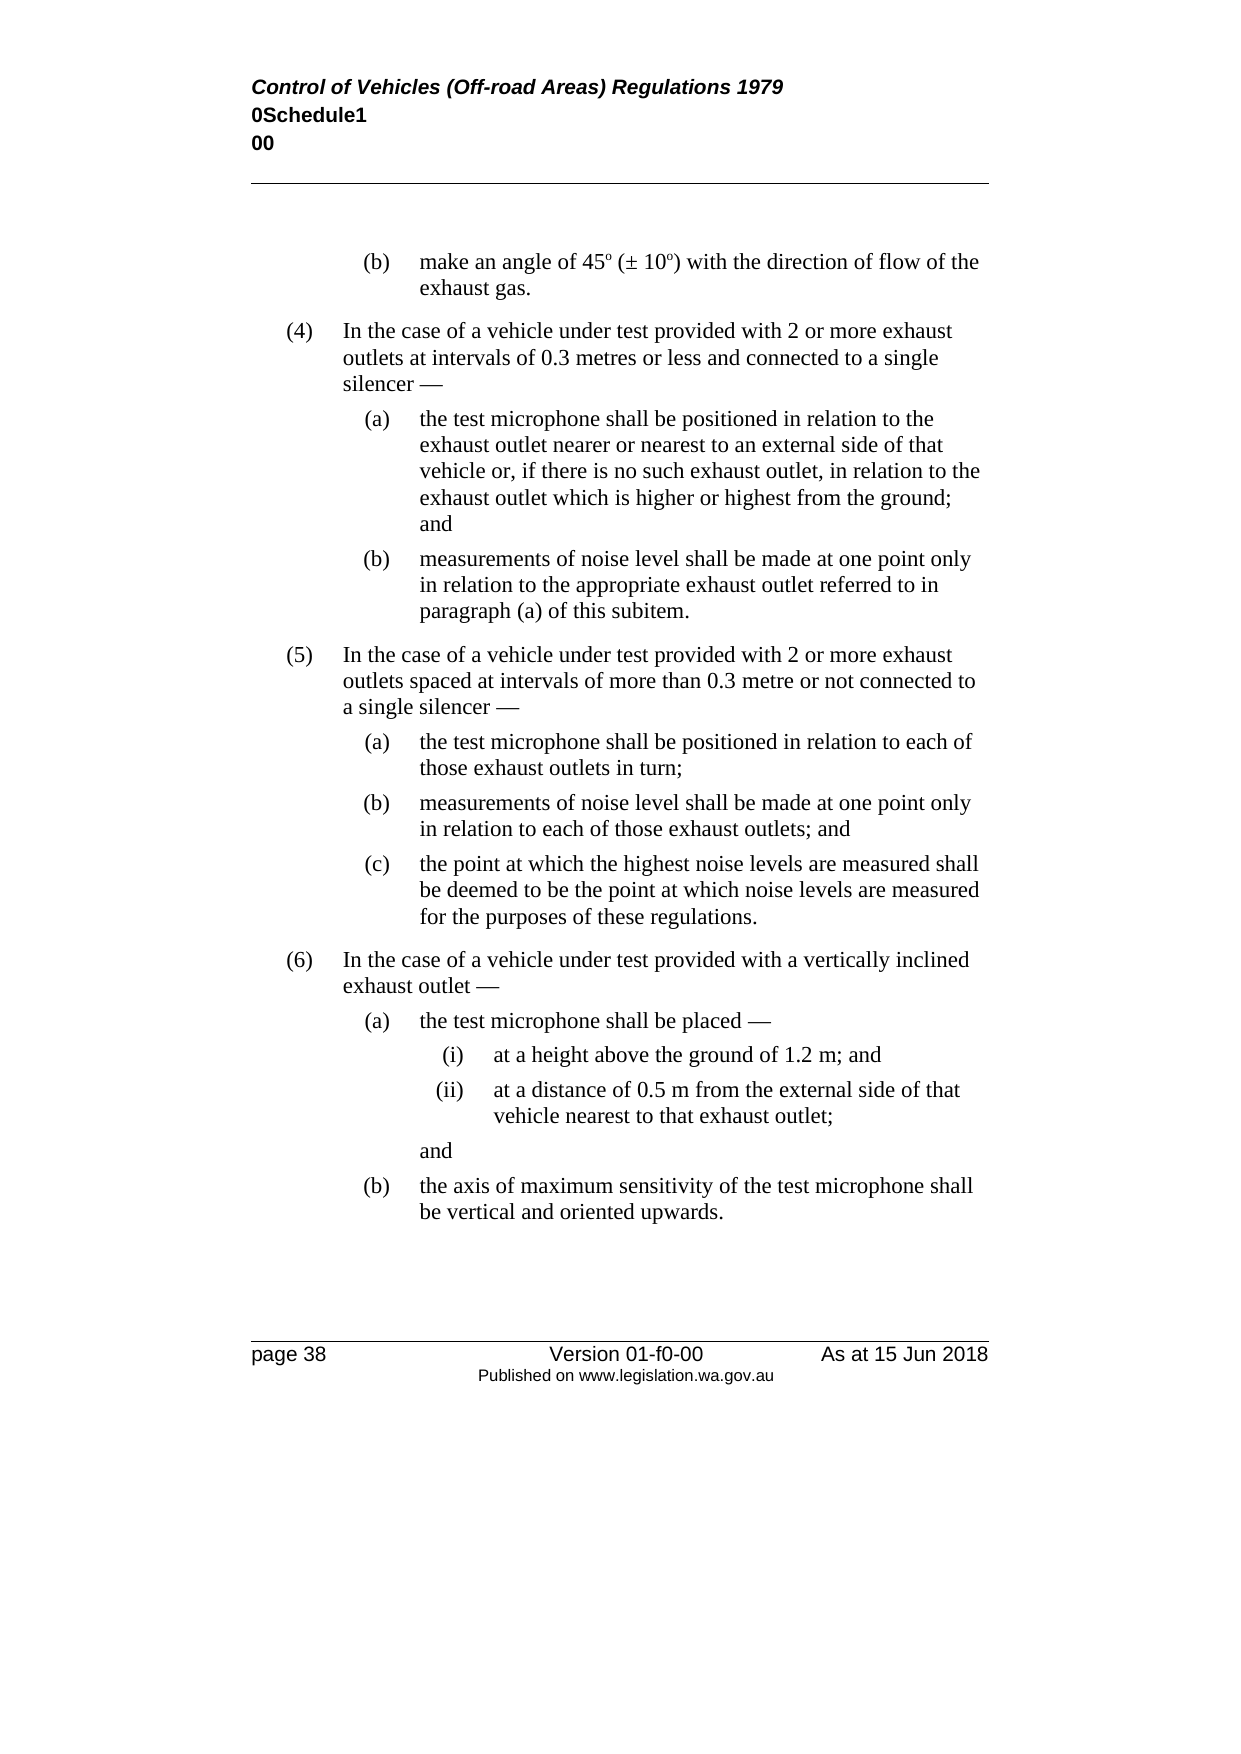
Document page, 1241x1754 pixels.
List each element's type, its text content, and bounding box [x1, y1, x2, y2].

text (a) the test microphone shall be placed — [251, 1007, 989, 1033]
text (a) the test microphone shall be positioned in relation to the exhaust outlet nearer or nearest to an external side of that vehicle or, if there is no such exhaust outlet, in relation to the exhaust outlet which is higher or highest from the ground; and [251, 405, 989, 537]
text (i) at a height above the ground of 1.2 m; and [251, 1042, 989, 1068]
text and [251, 1137, 989, 1164]
text (4) In the case of a vehicle under test provided with 2 or more exhaust outlets at intervals of 0.3 metres or less and connected to a single silencer — [251, 317, 989, 396]
text (c) the point at which the highest noise levels are measured shall be deemed to be the point at which noise levels are measured for the purposes of these regulations. [251, 850, 989, 929]
text (5) In the case of a vehicle under test provided with 2 or more exhaust outlets spaced at intervals of more than 0.3 metre or not connected to a single silencer — [251, 641, 989, 720]
text (b) make an angle of 45o (± 10o) with the direction of flow of the exhaust gas. [251, 248, 989, 301]
text (b) the axis of maximum sensitivity of the test microphone shall be vertical and oriented upwards. [251, 1172, 989, 1225]
text (b) measurements of noise level shall be made at one point only in relation to the appropriate exhaust outlet referred to in paragraph (a) of this subitem. [251, 545, 989, 624]
text (6) In the case of a vehicle under test provided with a vertically inclined exhaust outlet — [251, 946, 989, 998]
text (a) the test microphone shall be positioned in relation to each of those exhaust outlets in turn; [251, 728, 989, 781]
text (b) measurements of noise level shall be made at one point only in relation to each of those exhaust outlets; and [251, 789, 989, 842]
text (ii) at a distance of 0.5 m from the external side of that vehicle nearest to that exhaust outlet; [251, 1076, 989, 1129]
